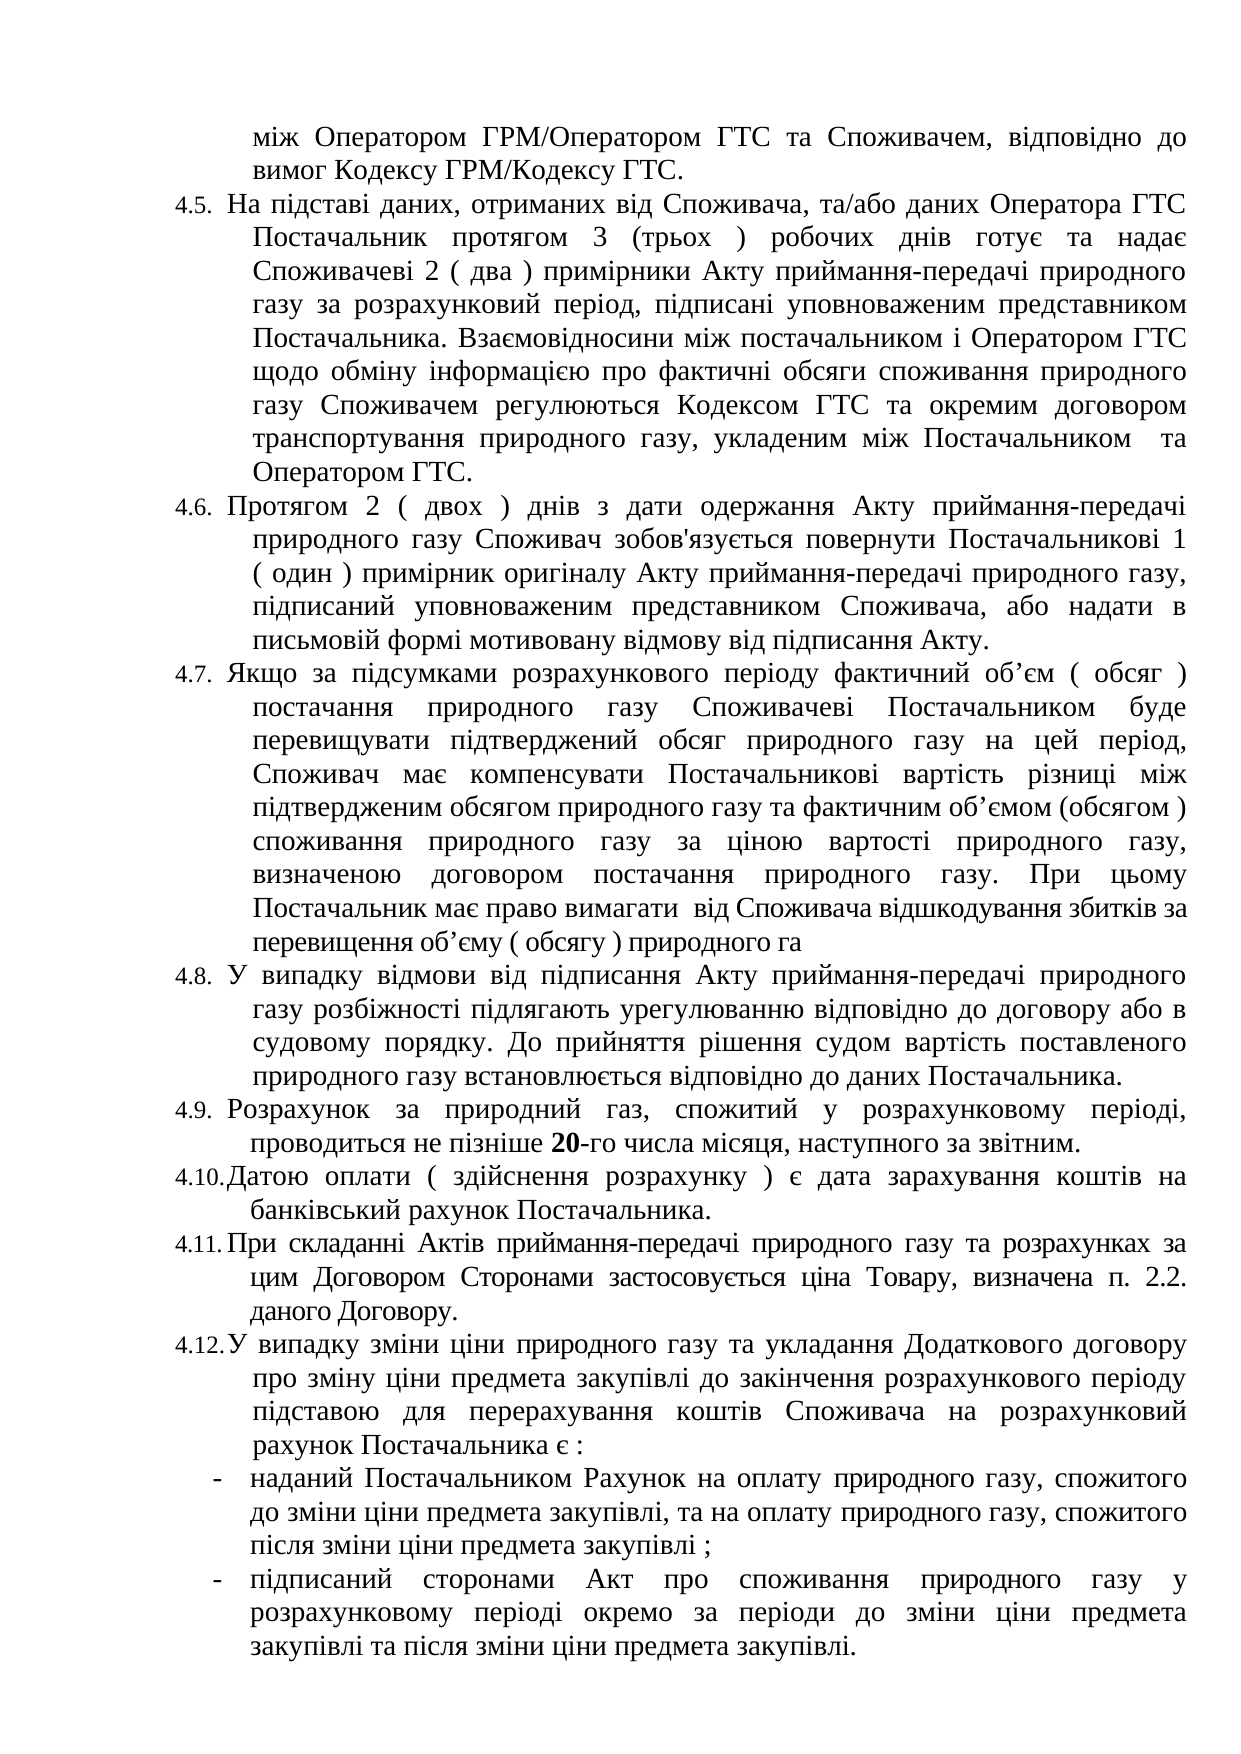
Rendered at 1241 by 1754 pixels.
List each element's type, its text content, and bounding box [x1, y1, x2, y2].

list При складанні Актів приймання-передачі природного газу та розрахунках за цим Договором Сторонами застосовується ціна Товару, визначена п. 2.2. даного Договору. [175, 1226, 1187, 1326]
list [175, 119, 1187, 186]
list У випадку зміни ціни природного газу та укладання Додаткового договору про зміну ціни предмета закупівлі до закінчення розрахункового періоду підставою для перерахування коштів Споживача на розрахунковий рахунок Постачальника є : [175, 1326, 1187, 1460]
list На підставі даних, отриманих від Споживача, та/або даних Оператора ГТС Постачальник протягом 3 (трьох ) робочих днів готує та надає Споживачеві 2 ( два ) примірники Акту приймання-передачі природного газу за розрахунковий період, підписані уповноваженим представником Постачальника. Взаємовідносини між постачальником і Оператором ГТС щодо обміну інформацією про фактичні обсяги споживання природного газу Споживачем регулюються Кодексом ГТС та окремим договором транспортування природного газу, укладеним між Постачальником та Оператором ГТС. [175, 186, 1187, 488]
list Протягом 2 ( двох ) днів з дати одержання Акту приймання-передачі природного газу Споживач зобов'язується повернути Постачальникові 1 ( один ) примірник оригіналу Акту приймання-передачі природного газу, підписаний уповноваженим представником Споживача, або надати в письмовій формі мотивовану відмову від підписання Акту. [175, 488, 1187, 655]
list Якщо за підсумками розрахункового періоду фактичний об’єм ( обсяг ) постачання природного газу Споживачеві Постачальником буде перевищувати підтверджений обсяг природного газу на цей період, Споживач має компенсувати Постачальникові вартість різниці між підтвердженим обсягом природного газу та фактичним об’ємом (обсягом ) споживання природного газу за ціною вартості природного газу, визначеною договором постачання природного газу. При цьому Постачальник має право вимагати від Споживача відшкодування збитків за перевищення об’єму ( обсягу ) природного га [175, 655, 1187, 957]
list У випадку відмови від підписання Акту приймання-передачі природного газу розбіжності підлягають урегулюванню відповідно до договору або в судовому порядку. До прийняття рішення судом вартість поставленого природного газу встановлюється відповідно до даних Постачальника. [175, 957, 1187, 1091]
list підписаний сторонами Акт про споживання природного газу у розрахунковому періоді окремо за періоди до зміни ціни предмета закупівлі та після зміни ціни предмета закупівлі. [212, 1561, 1187, 1662]
list Датою оплати ( здійснення розрахунку ) є дата зарахування коштів на банківський рахунок Постачальника. [175, 1158, 1187, 1226]
list наданий Постачальником Рахунок на оплату природного газу, спожитого до зміни ціни предмета закупівлі, та на оплату природного газу, спожитого після зміни ціни предмета закупівлі ; [212, 1460, 1187, 1561]
list Розрахунок за природний газ, спожитий у розрахунковому періоді, проводиться не пізніше 20-го числа місяця, наступного за звітним. [175, 1091, 1187, 1158]
